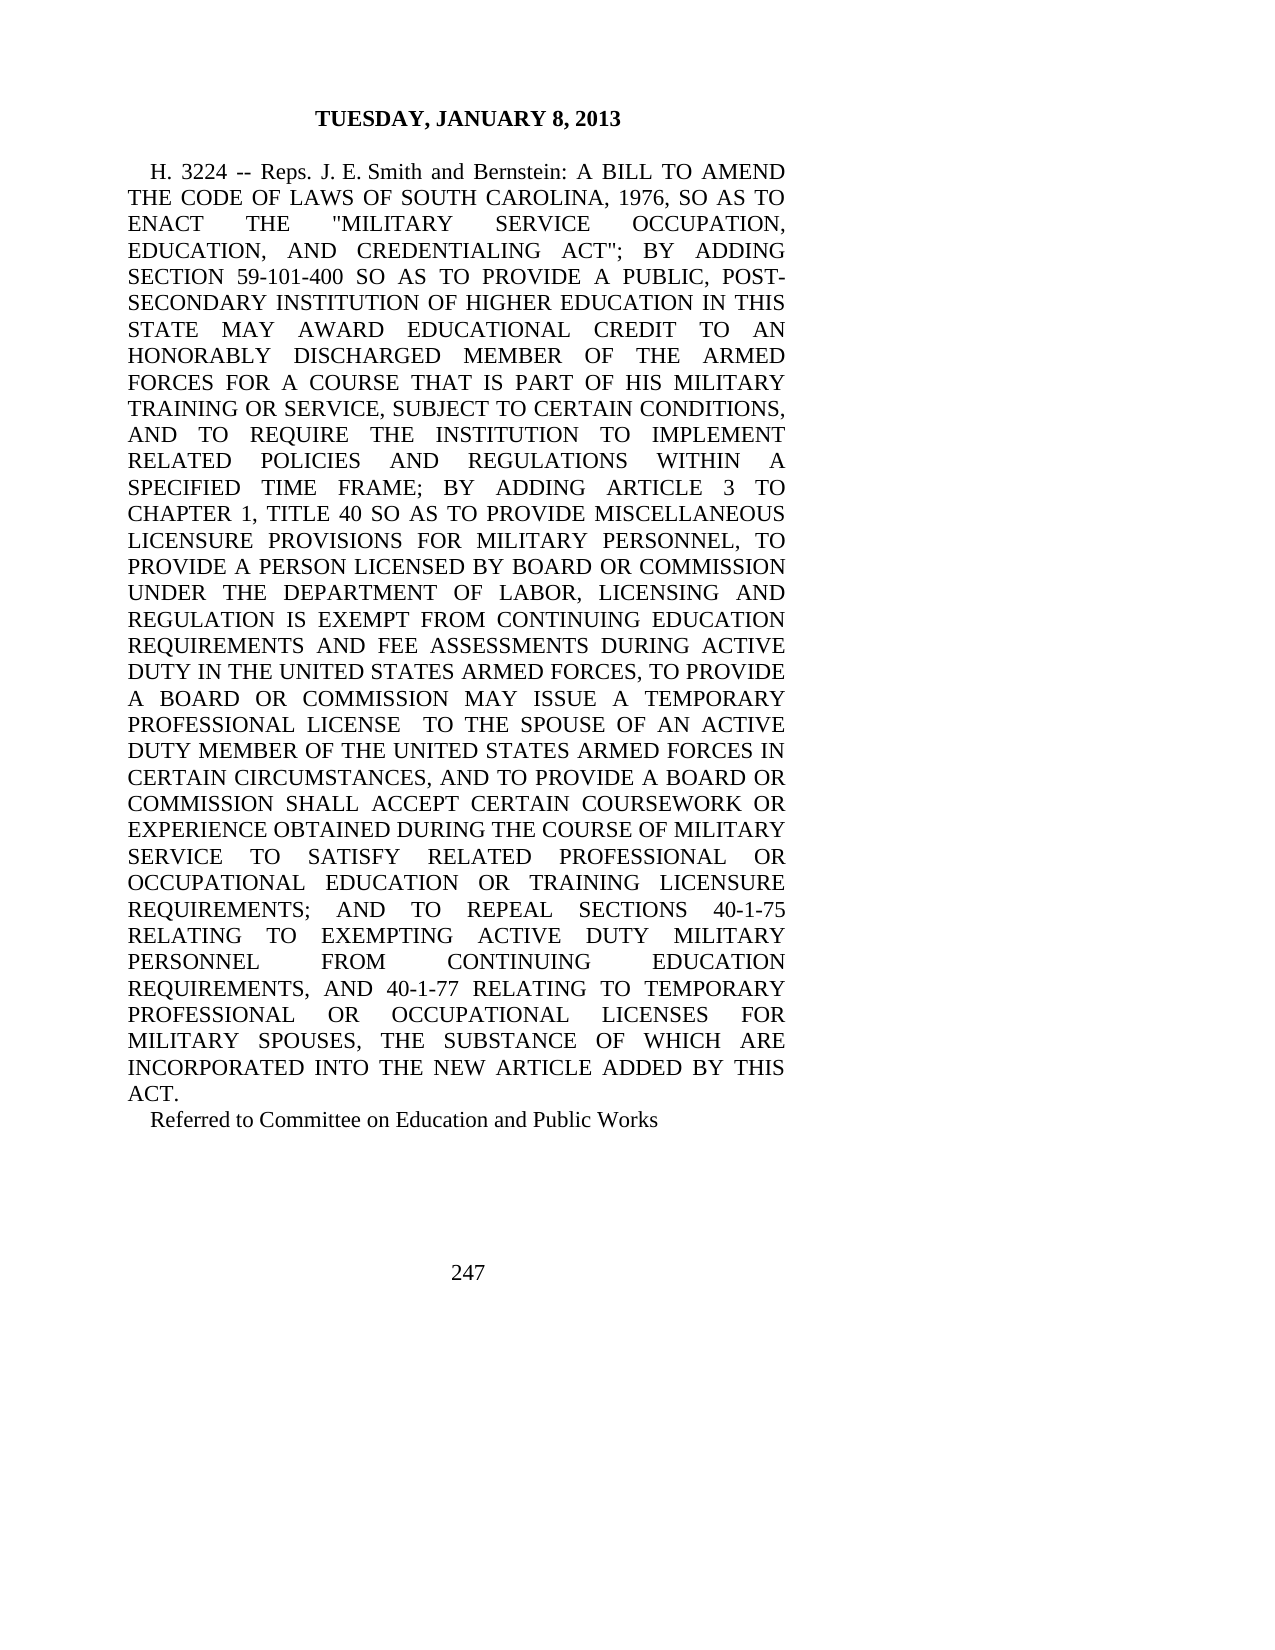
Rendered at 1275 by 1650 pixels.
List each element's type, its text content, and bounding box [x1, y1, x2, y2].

text H. 3224 -- Reps. J. E. Smith and Bernstein: A BILL TO AMEND THE CODE OF LAWS OF SOUTH CAROLINA, 1976, SO AS TO ENACT THE "MILITARY SERVICE OCCUPATION, EDUCATION, AND CREDENTIALING ACT"; BY ADDING SECTION 59-101-400 SO AS TO PROVIDE A PUBLIC, POST-SECONDARY INSTITUTION OF HIGHER EDUCATION IN THIS STATE MAY AWARD EDUCATIONAL CREDIT TO AN HONORABLY DISCHARGED MEMBER OF THE ARMED FORCES FOR A COURSE THAT IS PART OF HIS MILITARY TRAINING OR SERVICE, SUBJECT TO CERTAIN CONDITIONS, AND TO REQUIRE THE INSTITUTION TO IMPLEMENT RELATED POLICIES AND REGULATIONS WITHIN A SPECIFIED TIME FRAME; BY ADDING ARTICLE 3 TO CHAPTER 1, TITLE 40 SO AS TO PROVIDE MISCELLANEOUS LICENSURE PROVISIONS FOR MILITARY PERSONNEL, TO PROVIDE A PERSON LICENSED BY BOARD OR COMMISSION UNDER THE DEPARTMENT OF LABOR, LICENSING AND REGULATION IS EXEMPT FROM CONTINUING EDUCATION REQUIREMENTS AND FEE ASSESSMENTS DURING ACTIVE DUTY IN THE UNITED STATES ARMED FORCES, TO PROVIDE A BOARD OR COMMISSION MAY ISSUE A TEMPORARY PROFESSIONAL LICENSE TO THE SPOUSE OF AN ACTIVE DUTY MEMBER OF THE UNITED STATES ARMED FORCES IN CERTAIN CIRCUMSTANCES, AND TO PROVIDE A BOARD OR COMMISSION SHALL ACCEPT CERTAIN COURSEWORK OR EXPERIENCE OBTAINED DURING THE COURSE OF MILITARY SERVICE TO SATISFY RELATED PROFESSIONAL OR OCCUPATIONAL EDUCATION OR TRAINING LICENSURE REQUIREMENTS; AND TO REPEAL SECTIONS 40-1-75 RELATING TO EXEMPTING ACTIVE DUTY MILITARY PERSONNEL FROM CONTINUING EDUCATION REQUIREMENTS, AND 40-1-77 RELATING TO TEMPORARY PROFESSIONAL OR OCCUPATIONAL LICENSES FOR MILITARY SPOUSES, THE SUBSTANCE OF WHICH ARE INCORPORATED INTO THE NEW ARTICLE ADDED BY THIS ACT. [127, 158, 786, 1106]
text Referred to Committee on Education and Public Works [127, 1106, 786, 1133]
